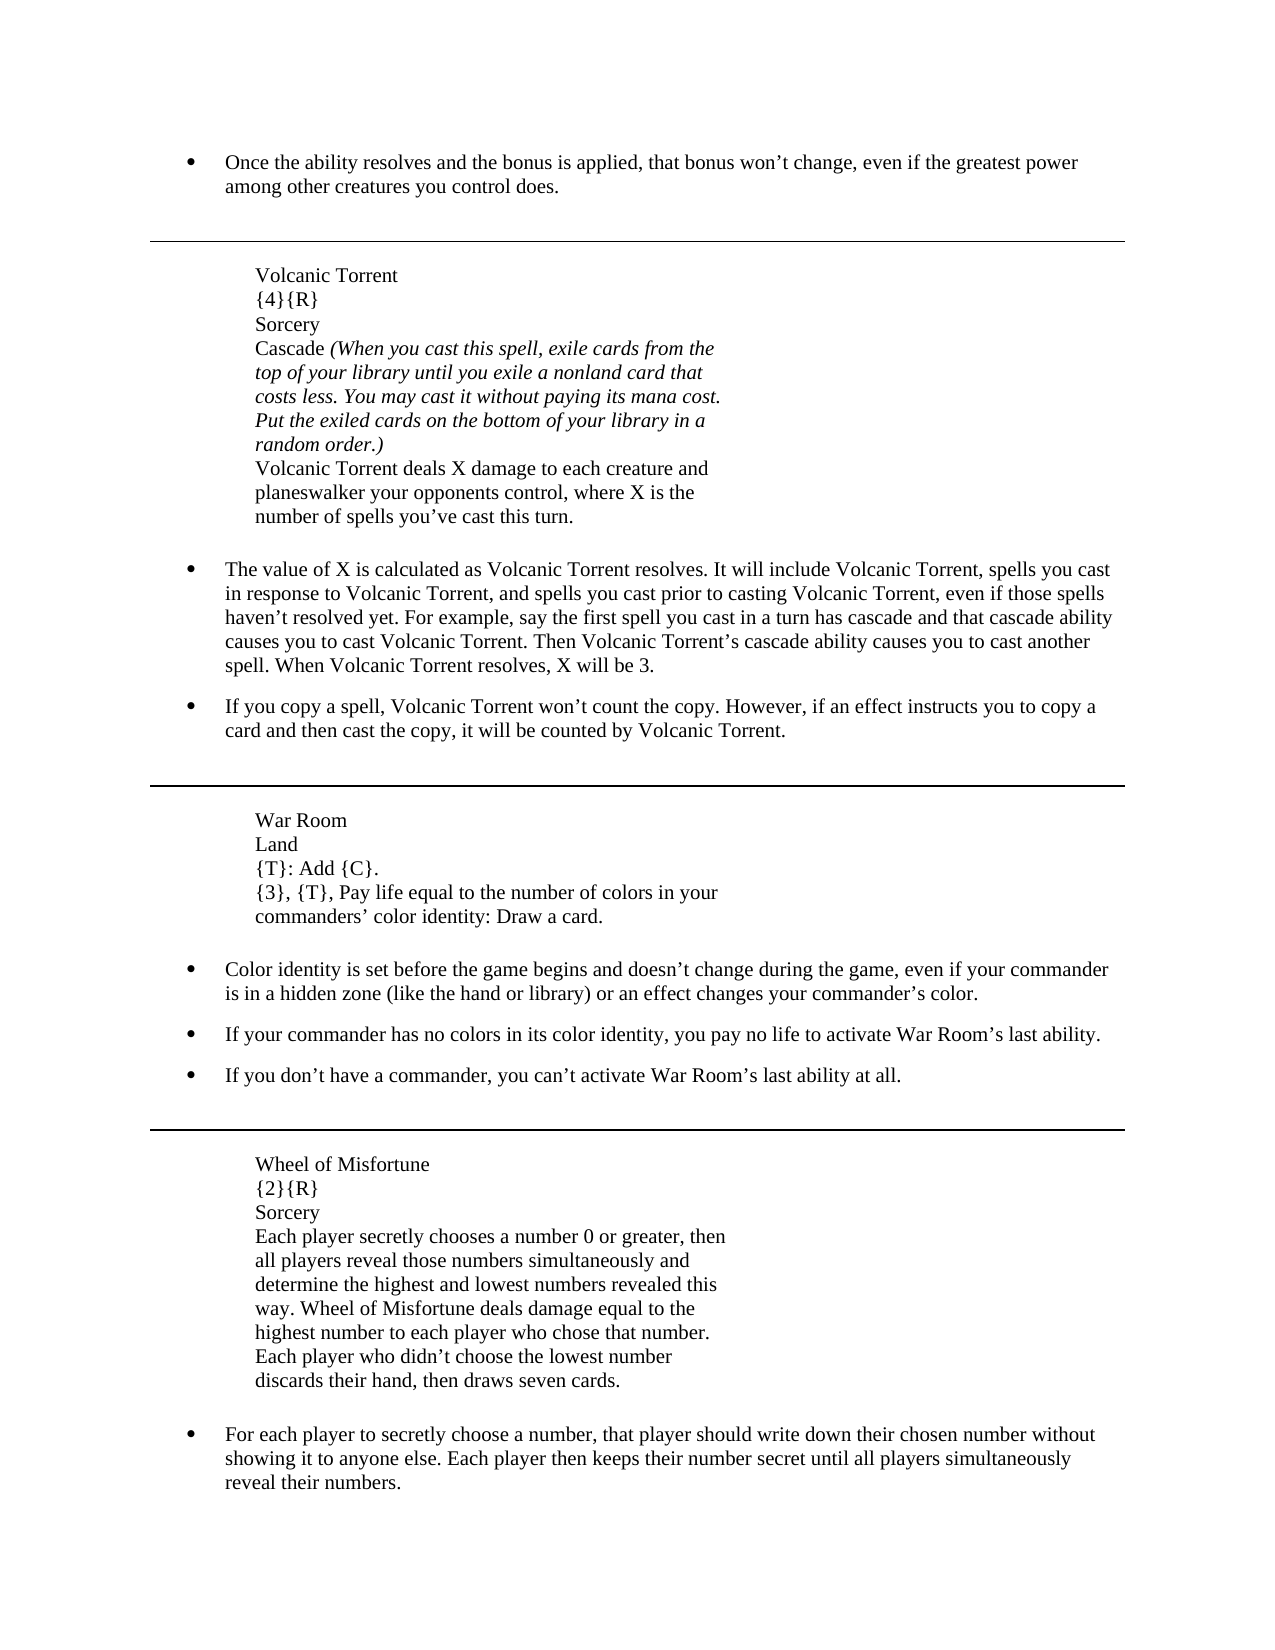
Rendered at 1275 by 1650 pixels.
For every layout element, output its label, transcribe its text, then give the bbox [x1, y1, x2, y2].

list If you copy a spell, Volcanic Torrent won’t count the copy. However, if an effect instructs you to copy a card and then cast the copy, it will be counted by Volcanic Torrent. [187, 694, 1125, 742]
list Once the ability resolves and the bonus is applied, that bonus won’t change, even if the greatest power among other creatures you control does. [187, 150, 1125, 198]
text War Room Land {T}: Add {C}. {3}, {T}, Pay life equal to the number of colors in your commanders’ color identity: Draw a card. [255, 807, 735, 928]
list For each player to secretly choose a number, that player should write down their chosen number without showing it to anyone else. Each player then keeps their number secret until all players simultaneously reveal their numbers. [187, 1422, 1125, 1494]
list The value of X is calculated as Volcanic Torrent resolves. It will include Volcanic Torrent, spells you cast in response to Volcanic Torrent, and spells you cast prior to casting Volcanic Torrent, even if those spells haven’t resolved yet. For example, say the first spell you cast in a turn has cascade and that cascade ability causes you to cast Volcanic Torrent. Then Volcanic Torrent’s cascade ability causes you to cast another spell. When Volcanic Torrent resolves, X will be 3. [187, 557, 1125, 677]
list If your commander has no colors in its color identity, you pay no life to activate War Room’s last ability. [187, 1022, 1125, 1046]
text Volcanic Torrent {4}{R} Sorcery Cascade (When you cast this spell, exile cards from the top of your library until you exile a nonland card that costs less. You may cast it without paying its mana cost. Put the exiled cards on the bottom of your library in a random order.) Volcanic Torrent deals X damage to each creature and planeswalker your opponents control, where X is the number of spells you’ve cast this turn. [255, 263, 735, 528]
list Color identity is set before the game begins and doesn’t change during the game, even if your commander is in a hidden zone (like the hand or library) or an effect changes your commander’s color. [187, 957, 1125, 1005]
text Wheel of Misfortune {2}{R} Sorcery Each player secretly chooses a number 0 or greater, then all players reveal those numbers simultaneously and determine the highest and lowest numbers revealed this way. Wheel of Misfortune deals damage equal to the highest number to each player who chose that number. Each player who didn’t choose the lowest number discards their hand, then draws seven cards. [255, 1152, 735, 1392]
list If you don’t have a commander, you can’t activate War Room’s last ability at all. [187, 1062, 1125, 1087]
